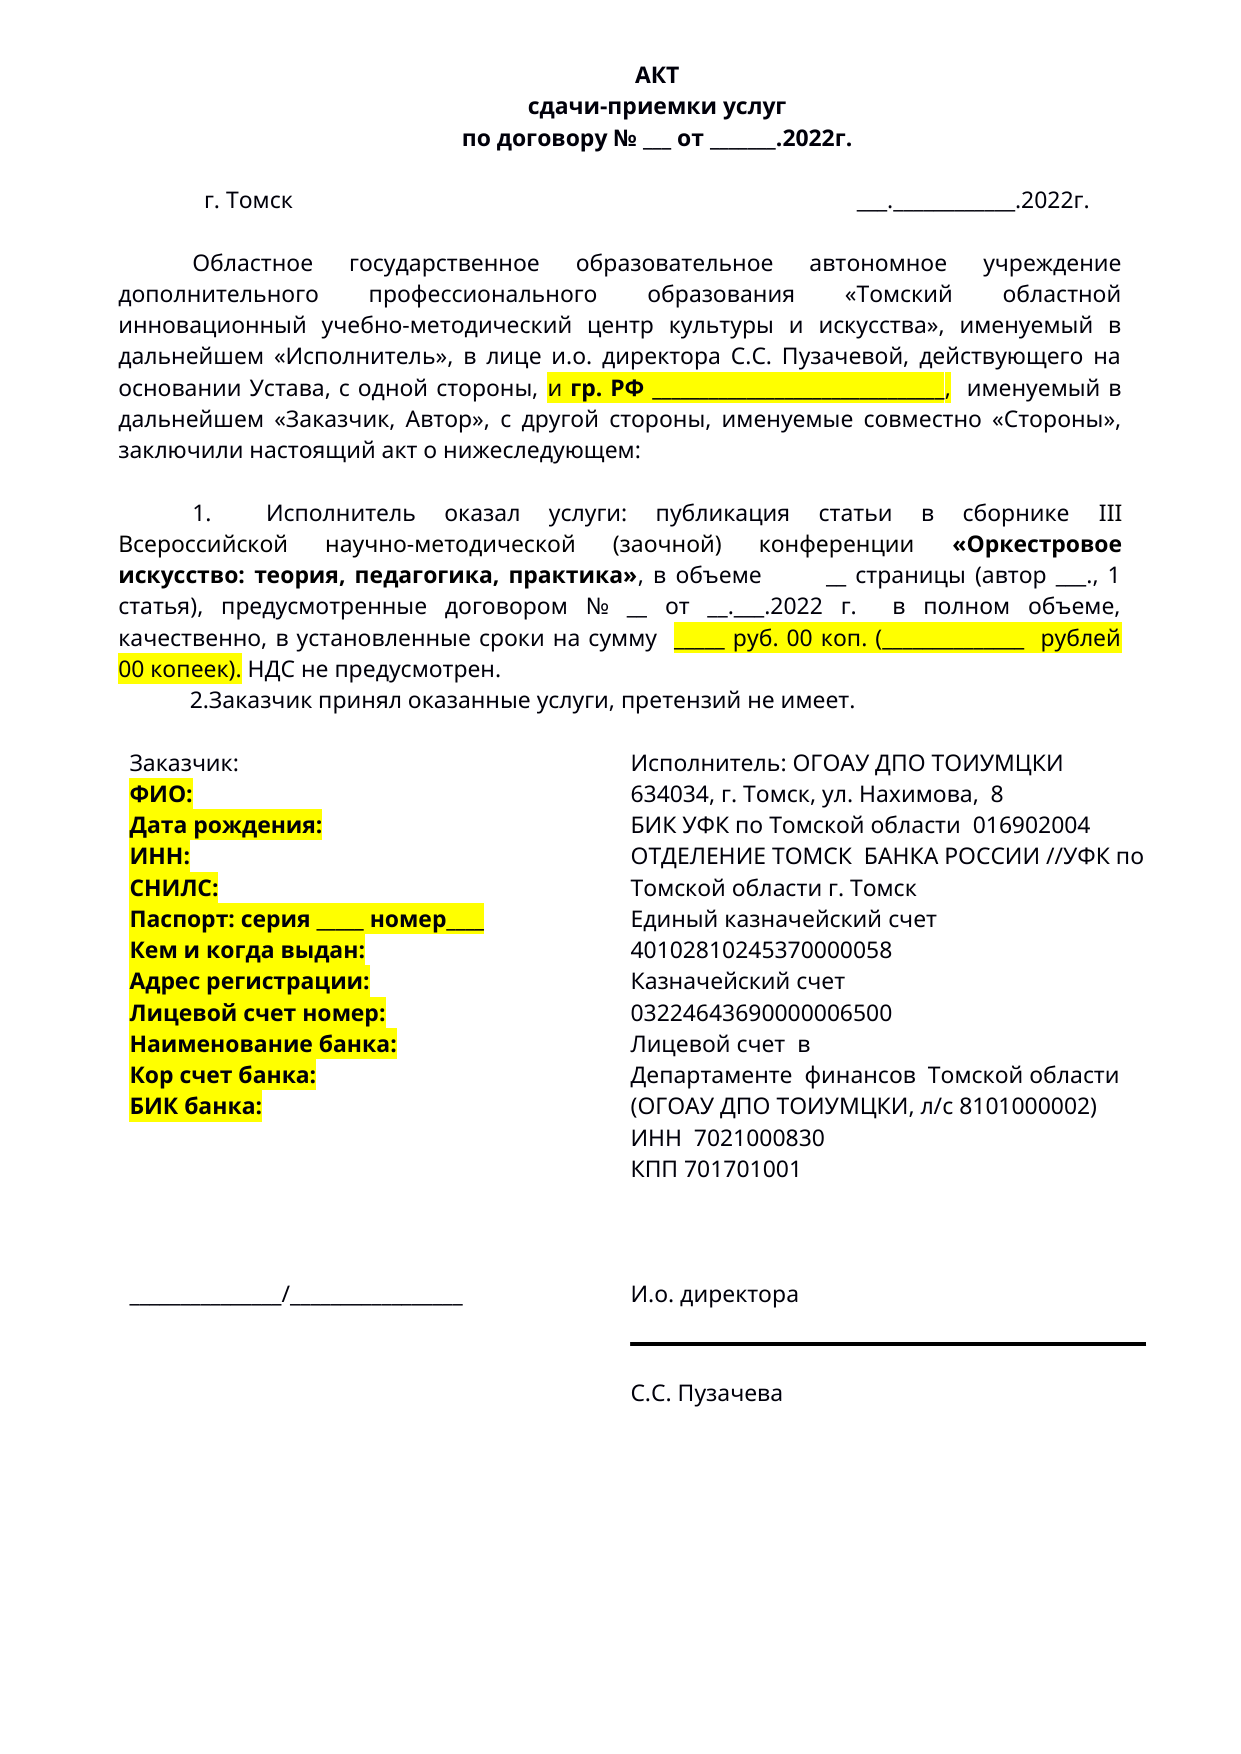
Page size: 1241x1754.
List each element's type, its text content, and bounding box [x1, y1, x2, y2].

text Областное государственное образовательное автономное учреждение дополнительного профессионального образования «Томский областной инновационный учебно-методический центр культуры и искусства», именуемый в дальнейшем «Исполнитель», в лице и.о. директора С.С. Пузачевой, действующего на основании Устава, с одной стороны, и гр. РФ _______________________________, именуемый в дальнейшем «Заказчик, Автор», с другой стороны, именуемые совместно «Стороны», заключили настоящий акт о нижеследующем: [118, 247, 1122, 465]
text 2.Заказчик принял оказанные услуги, претензий не имеет. [116, 684, 1122, 715]
text г. Томск ___.____________.2022г. [118, 184, 1122, 215]
table_header Заказчик: ФИО: Дата рождения: ИНН: СНИЛС: Паспорт: серия _____ номер____ Кем и когда выдан: Адрес регистрации: Лицевой счет номер: Наименование банка: Кор счет банка: БИК банка: _______________/_________________ [118, 747, 619, 1408]
text АКТ [118, 59, 1122, 90]
list Исполнитель оказал услуги: публикация статьи в сборнике III Всероссийской научно-методической (заочной) конференции «Оркестровое искусство: теория, педагогика, практика», в объеме __ страницы (автор ___., 1 статья), предусмотренные договором № __ от __.___.2022 г. в полном объеме, качественно, в установленные сроки на сумму _____ руб. 00 коп. (______________ рублей 00 копеек). НДС не предусмотрен. [118, 497, 1122, 684]
table_header Исполнитель: ОГОАУ ДПО ТОИУМЦКИ 634034, г. Томск, ул. Нахимова, 8 БИК УФК по Томской области 016902004 ОТДЕЛЕНИЕ ТОМСК БАНКА РОССИИ //УФК по Томской области г. Томск Единый казначейский счет 40102810245370000058 Казначейский счет 03224643690000006500 Лицевой счет в Департаменте финансов Томской области (ОГОАУ ДПО ТОИУМЦКИ, л/с 8101000002) ИНН 7021000830 КПП 701701001 И.о. директора С.С. Пузачева [619, 747, 1157, 1408]
text сдачи-приемки услуг [118, 90, 1122, 122]
text по договору № ___ от _______.2022г. [118, 122, 1122, 153]
